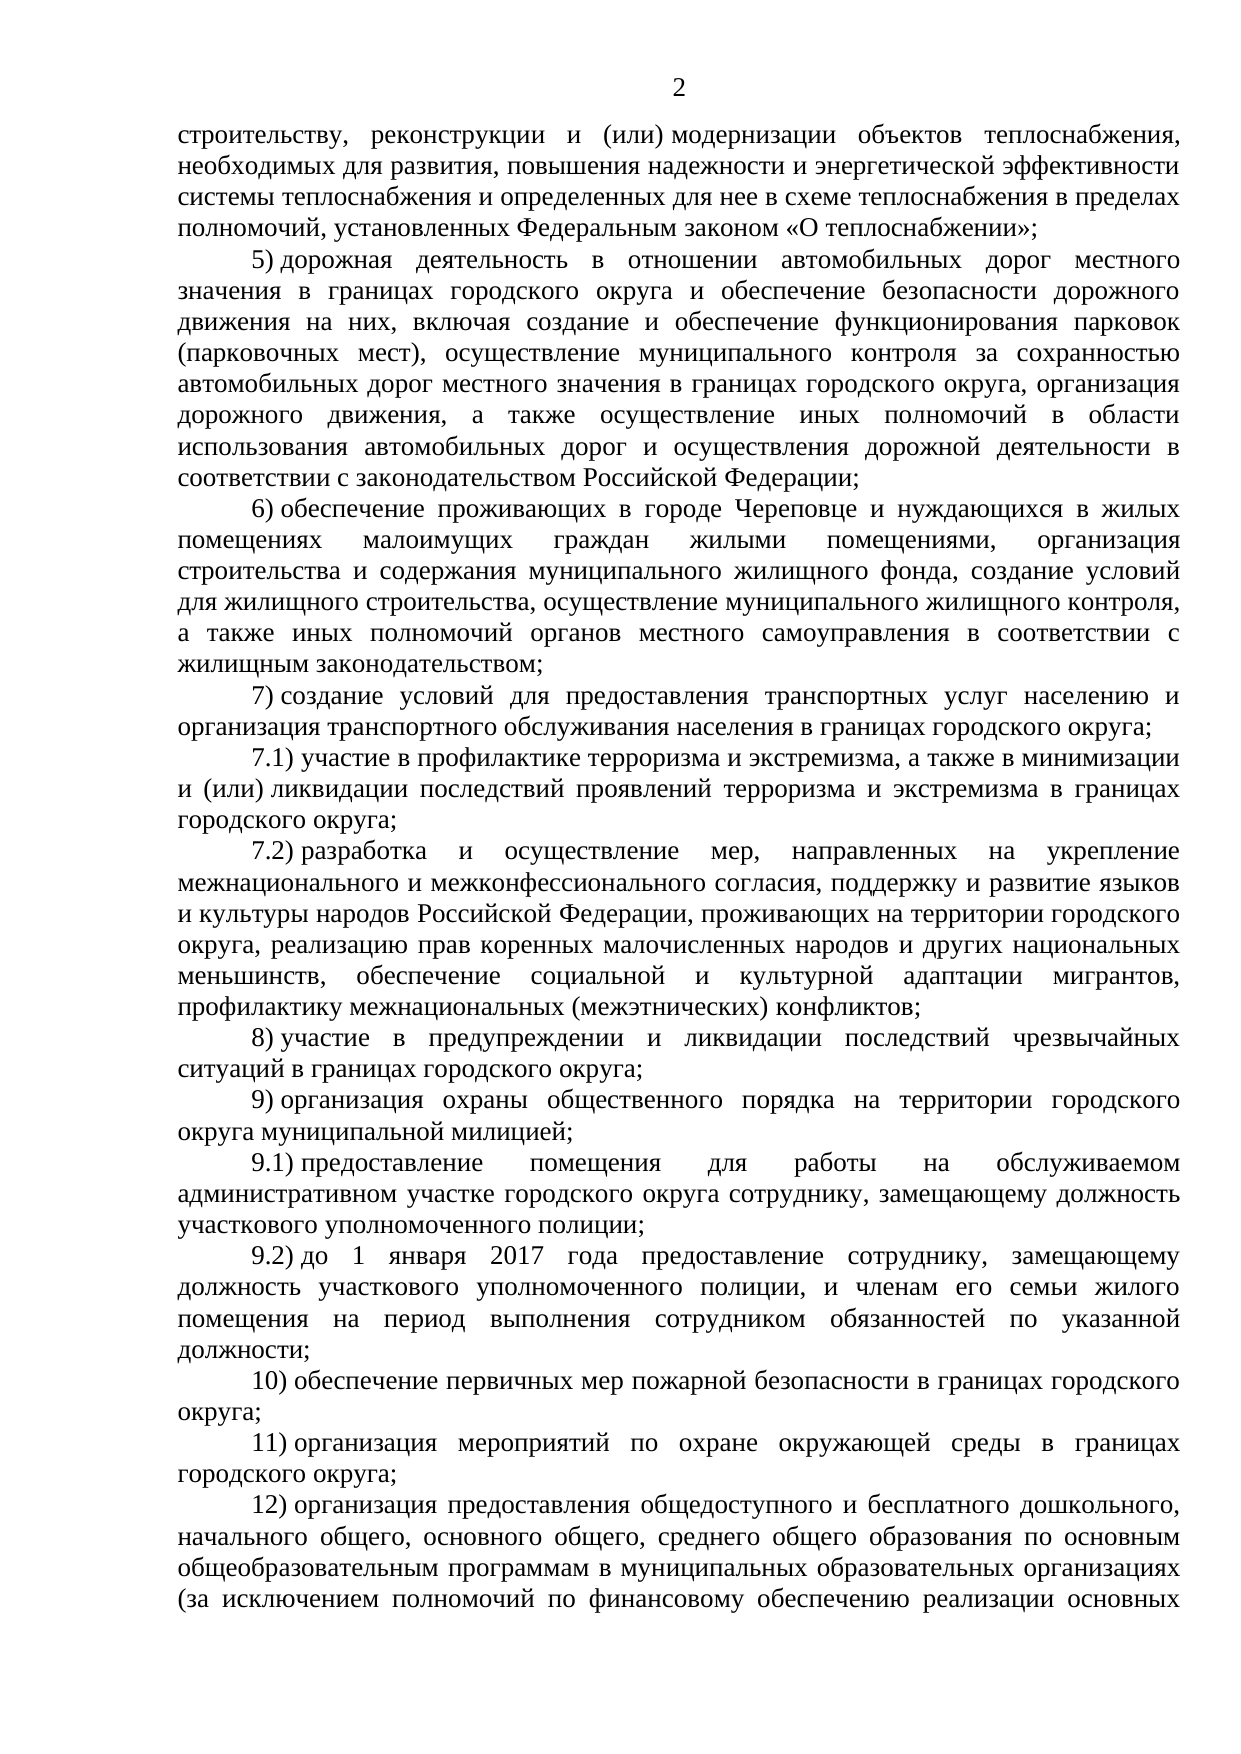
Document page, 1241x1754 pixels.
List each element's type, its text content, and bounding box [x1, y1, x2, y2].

text 7) создание условий для предоставления транспортных услуг населению и организация транспортного обслуживания населения в границах городского округа; [177, 679, 1181, 741]
text 10) обеспечение первичных мер пожарной безопасности в границах городского округа; [177, 1364, 1181, 1426]
text 11) организация мероприятий по охране окружающей среды в границах городского округа; [177, 1426, 1181, 1488]
text 7.2) разработка и осуществление мер, направленных на укрепление межнационального и межконфессионального согласия, поддержку и развитие языков и культуры народов Российской Федерации, проживающих на территории городского округа, реализацию прав коренных малочисленных народов и других национальных меньшинств, обеспечение социальной и культурной адаптации мигрантов, профилактику межнациональных (межэтнических) конфликтов; [177, 834, 1181, 1021]
text 9.1) предоставление помещения для работы на обслуживаемом административном участке городского округа сотруднику, замещающему должность участкового уполномоченного полиции; [177, 1146, 1181, 1239]
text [177, 1488, 1181, 1613]
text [177, 118, 1181, 243]
text 9) организация охраны общественного порядка на территории городского округа муниципальной милицией; [177, 1084, 1181, 1146]
text 6) обеспечение проживающих в городе Череповце и нуждающихся в жилых помещениях малоимущих граждан жилыми помещениями, организация строительства и содержания муниципального жилищного фонда, создание условий для жилищного строительства, осуществление муниципального жилищного контроля, а также иных полномочий органов местного самоуправления в соответствии с жилищным законодательством; [177, 492, 1181, 679]
text 9.2) до 1 января 2017 года предоставление сотруднику, замещающему должность участкового уполномоченного полиции, и членам его семьи жилого помещения на период выполнения сотрудником обязанностей по указанной должности; [177, 1239, 1181, 1364]
text 5) дорожная деятельность в отношении автомобильных дорог местного значения в границах городского округа и обеспечение безопасности дорожного движения на них, включая создание и обеспечение функционирования парковок (парковочных мест), осуществление муниципального контроля за сохранностью автомобильных дорог местного значения в границах городского округа, организация дорожного движения, а также осуществление иных полномочий в области использования автомобильных дорог и осуществления дорожной деятельности в соответствии с законодательством Российской Федерации; [177, 243, 1181, 492]
text 8) участие в предупреждении и ликвидации последствий чрезвычайных ситуаций в границах городского округа; [177, 1021, 1181, 1084]
text 7.1) участие в профилактике терроризма и экстремизма, а также в минимизации и (или) ликвидации последствий проявлений терроризма и экстремизма в границах городского округа; [177, 741, 1181, 834]
